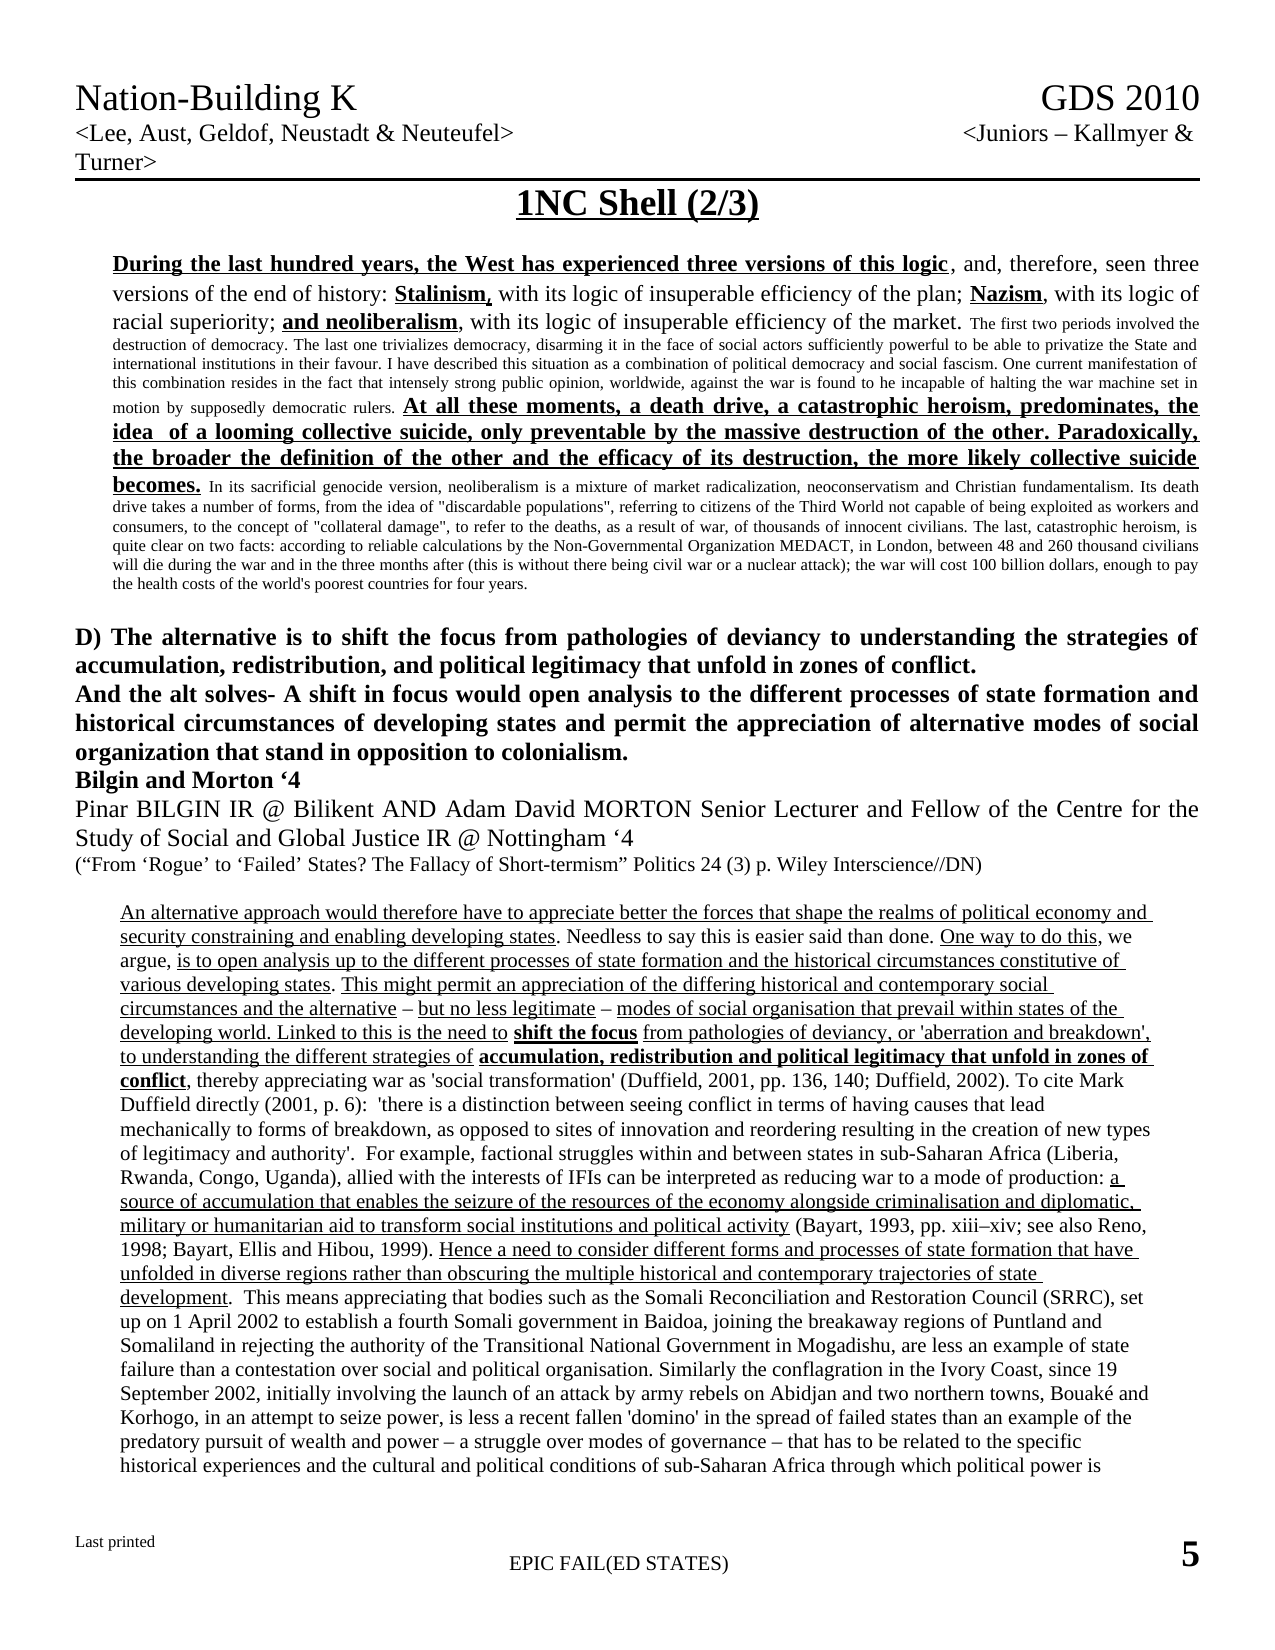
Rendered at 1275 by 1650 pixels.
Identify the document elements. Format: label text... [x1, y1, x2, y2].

text Pinar BILGIN IR @ Bilikent AND Adam David MORTON Senior Lecturer and Fellow of the Centre for the Study of Social and Global Justice IR @ Nottingham ‘4 [75, 794, 1200, 852]
text Bilgin and Morton ‘4 [75, 766, 1200, 794]
text During the last hundred years, the West has experienced three versions of this logic, and, therefore, seen three versions of the end of history: Stalinism, with its logic of insuperable efficiency of the plan; Nazism, with its logic of racial superiority; and neoliberalism, with its logic of insuperable efficiency of the market. The first two periods involved the destruction of democracy. The last one trivializes democracy, disarming it in the face of social actors sufficiently powerful to be able to privatize the State and international institutions in their favour. I have described this situation as a combination of political democracy and social fascism. One current manifestation of this combination resides in the fact that intensely strong public opinion, worldwide, against the war is found to he incapable of halting the war machine set in motion by supposedly democratic rulers. At all these moments, a death drive, a catastrophic heroism, predominates, the idea of a looming collective suicide, only preventable by the massive destruction of the other. Paradoxically, the broader the definition of the other and the efficacy of its destruction, the more likely collective suicide becomes. In its sacrificial genocide version, neoliberalism is a mixture of market radicalization, neoconservatism and Christian fundamentalism. Its death drive takes a number of forms, from the idea of "discardable populations", referring to citizens of the Third World not capable of being exploited as workers and consumers, to the concept of "collateral damage", to refer to the deaths, as a result of war, of thousands of innocent civilians. The last, catastrophic heroism, is quite clear on two facts: according to reliable calculations by the Non-Governmental Organization MEDACT, in London, between 48 and 260 thousand civilians will die during the war and in the three months after (this is without there being civil war or a nuclear attack); the war will cost 100 billion dollars, enough to pay the health costs of the world's poorest countries for four years. [112, 442, 1200, 593]
text And the alt solves- A shift in focus would open analysis to the different processes of state formation and historical circumstances of developing states and permit the appreciation of alternative modes of social organization that stand in opposition to colonialism. [75, 679, 1200, 766]
text (“From ‘Rogue’ to ‘Failed’ States? The Fallacy of Short-termism” Politics 24 (3) p. Wiley Interscience//DN) [75, 852, 1200, 876]
text D) The alternative is to shift the focus from pathologies of deviancy to understanding the strategies of accumulation, redistribution, and political legitimacy that unfold in zones of conflict. [75, 622, 1200, 679]
text During the last hundred years, the West has experienced three versions of this logic, and, therefore, seen three versions of the end of history: Stalinism, with its logic of insuperable efficiency of the plan; Nazism, with its logic of racial superiority; and neoliberalism, with its logic of insuperable efficiency of the market. The first two periods involved the destruction of democracy. The last one trivializes democracy, disarming it in the face of social actors sufficiently powerful to be able to privatize the State and international institutions in their favour. I have described this situation as a combination of political democracy and social fascism. One current manifestation of this combination resides in the fact that intensely strong public opinion, worldwide, against the war is found to he incapable of halting the war machine set in motion by supposedly democratic rulers. At all these moments, a death drive, a catastrophic heroism, predominates, the idea of a looming collective suicide, only preventable by the massive destruction of the other. Paradoxically, the broader the definition of the other and the efficacy of its destruction, the more likely collective suicide becomes. In its sacrificial genocide version, neoliberalism is a mixture of market radicalization, neoconservatism and Christian fundamentalism. Its death drive takes a number of forms, from the idea of "discardable populations", referring to citizens of the Third World not capable of being exploited as workers and consumers, to the concept of "collateral damage", to refer to the deaths, as a result of war, of thousands of innocent civilians. The last, catastrophic heroism, is quite clear on two facts: according to reliable calculations by the Non-Governmental Organization MEDACT, in London, between 48 and 260 thousand civilians will die during the war and in the three months after (this is without there being civil war or a nuclear attack); the war will cost 100 billion dollars, enough to pay the health costs of the world's poorest countries for four years. [112, 250, 1200, 441]
subtitle 1NC Shell (2/3) [75, 181, 1200, 224]
